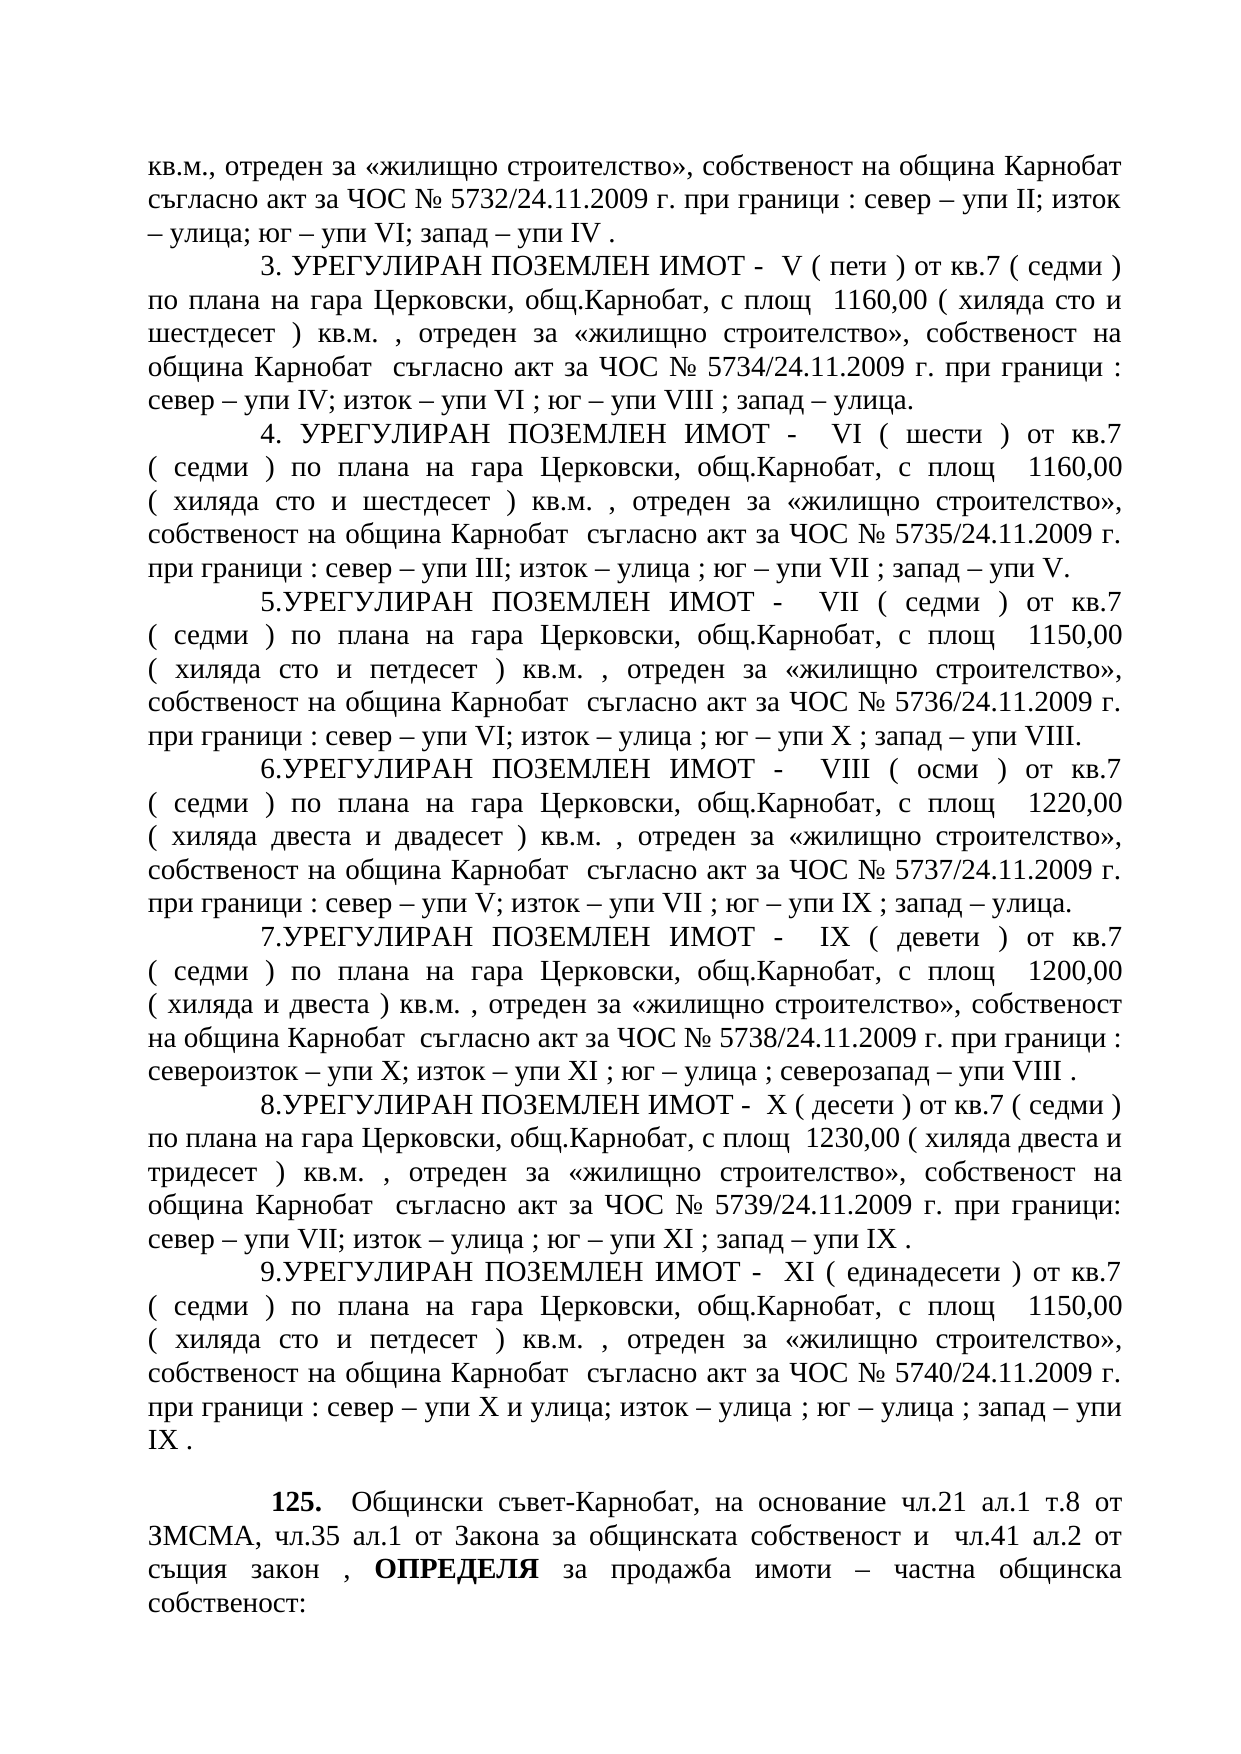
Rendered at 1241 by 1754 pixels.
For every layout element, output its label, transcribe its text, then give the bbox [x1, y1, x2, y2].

text 7.УРЕГУЛИРАН ПОЗЕМЛЕН ИМОТ - ІХ ( девети ) от кв.7 ( седми ) по плана на гара Церковски, общ.Карнобат, с площ 1200,00 ( хиляда и двеста ) кв.м. , отреден за «жилищно строителство», собственост на община Карнобат съгласно акт за ЧОС № 5738/24.11.2009 г. при граници : североизток – упи Х; изток – упи ХІ ; юг – улица ; северозапад – упи VІІІ . [148, 919, 1123, 1087]
text 6.УРЕГУЛИРАН ПОЗЕМЛЕН ИМОТ - VІІІ ( осми ) от кв.7 ( седми ) по плана на гара Церковски, общ.Карнобат, с площ 1220,00 ( хиляда двеста и двадесет ) кв.м. , отреден за «жилищно строителство», собственост на община Карнобат съгласно акт за ЧОС № 5737/24.11.2009 г. при граници : север – упи V; изток – упи VІІ ; юг – упи ІХ ; запад – улица. [148, 751, 1123, 919]
text 5.УРЕГУЛИРАН ПОЗЕМЛЕН ИМОТ - VІІ ( седми ) от кв.7 ( седми ) по плана на гара Церковски, общ.Карнобат, с площ 1150,00 ( хиляда сто и петдесет ) кв.м. , отреден за «жилищно строителство», собственост на община Карнобат съгласно акт за ЧОС № 5736/24.11.2009 г. при граници : север – упи VІ; изток – улица ; юг – упи Х ; запад – упи VІІІ. [148, 584, 1123, 751]
text 125. Общински съвет-Карнобат, на основание чл.21 ал.1 т.8 от ЗМСМА, чл.35 ал.1 от Закона за общинската собственост и чл.41 ал.2 от същия закон , ОПРЕДЕЛЯ за продажба имоти – частна общинска собственост: [148, 1484, 1123, 1619]
text 8.УРЕГУЛИРАН ПОЗЕМЛЕН ИМОТ - Х ( десети ) от кв.7 ( седми ) по плана на гара Церковски, общ.Карнобат, с площ 1230,00 ( хиляда двеста и тридесет ) кв.м. , отреден за «жилищно строителство», собственост на община Карнобат съгласно акт за ЧОС № 5739/24.11.2009 г. при граници: север – упи VІІ; изток – улица ; юг – упи ХІ ; запад – упи ІХ . [148, 1087, 1123, 1254]
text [148, 148, 1123, 248]
text 9.УРЕГУЛИРАН ПОЗЕМЛЕН ИМОТ - ХІ ( единадесети ) от кв.7 ( седми ) по плана на гара Церковски, общ.Карнобат, с площ 1150,00 ( хиляда сто и петдесет ) кв.м. , отреден за «жилищно строителство», собственост на община Карнобат съгласно акт за ЧОС № 5740/24.11.2009 г. при граници : север – упи Х и улица; изток – улица ; юг – улица ; запад – упи ІХ . [148, 1254, 1123, 1456]
text 4. УРЕГУЛИРАН ПОЗЕМЛЕН ИМОТ - VІ ( шести ) от кв.7 ( седми ) по плана на гара Церковски, общ.Карнобат, с площ 1160,00 ( хиляда сто и шестдесет ) кв.м. , отреден за «жилищно строителство», собственост на община Карнобат съгласно акт за ЧОС № 5735/24.11.2009 г. при граници : север – упи ІІІ; изток – улица ; юг – упи VІІ ; запад – упи V. [148, 416, 1123, 584]
text 3. УРЕГУЛИРАН ПОЗЕМЛЕН ИМОТ - V ( пети ) от кв.7 ( седми ) по плана на гара Церковски, общ.Карнобат, с площ 1160,00 ( хиляда сто и шестдесет ) кв.м. , отреден за «жилищно строителство», собственост на община Карнобат съгласно акт за ЧОС № 5734/24.11.2009 г. при граници : север – упи ІV; изток – упи VІ ; юг – упи VІІІ ; запад – улица. [148, 248, 1123, 416]
